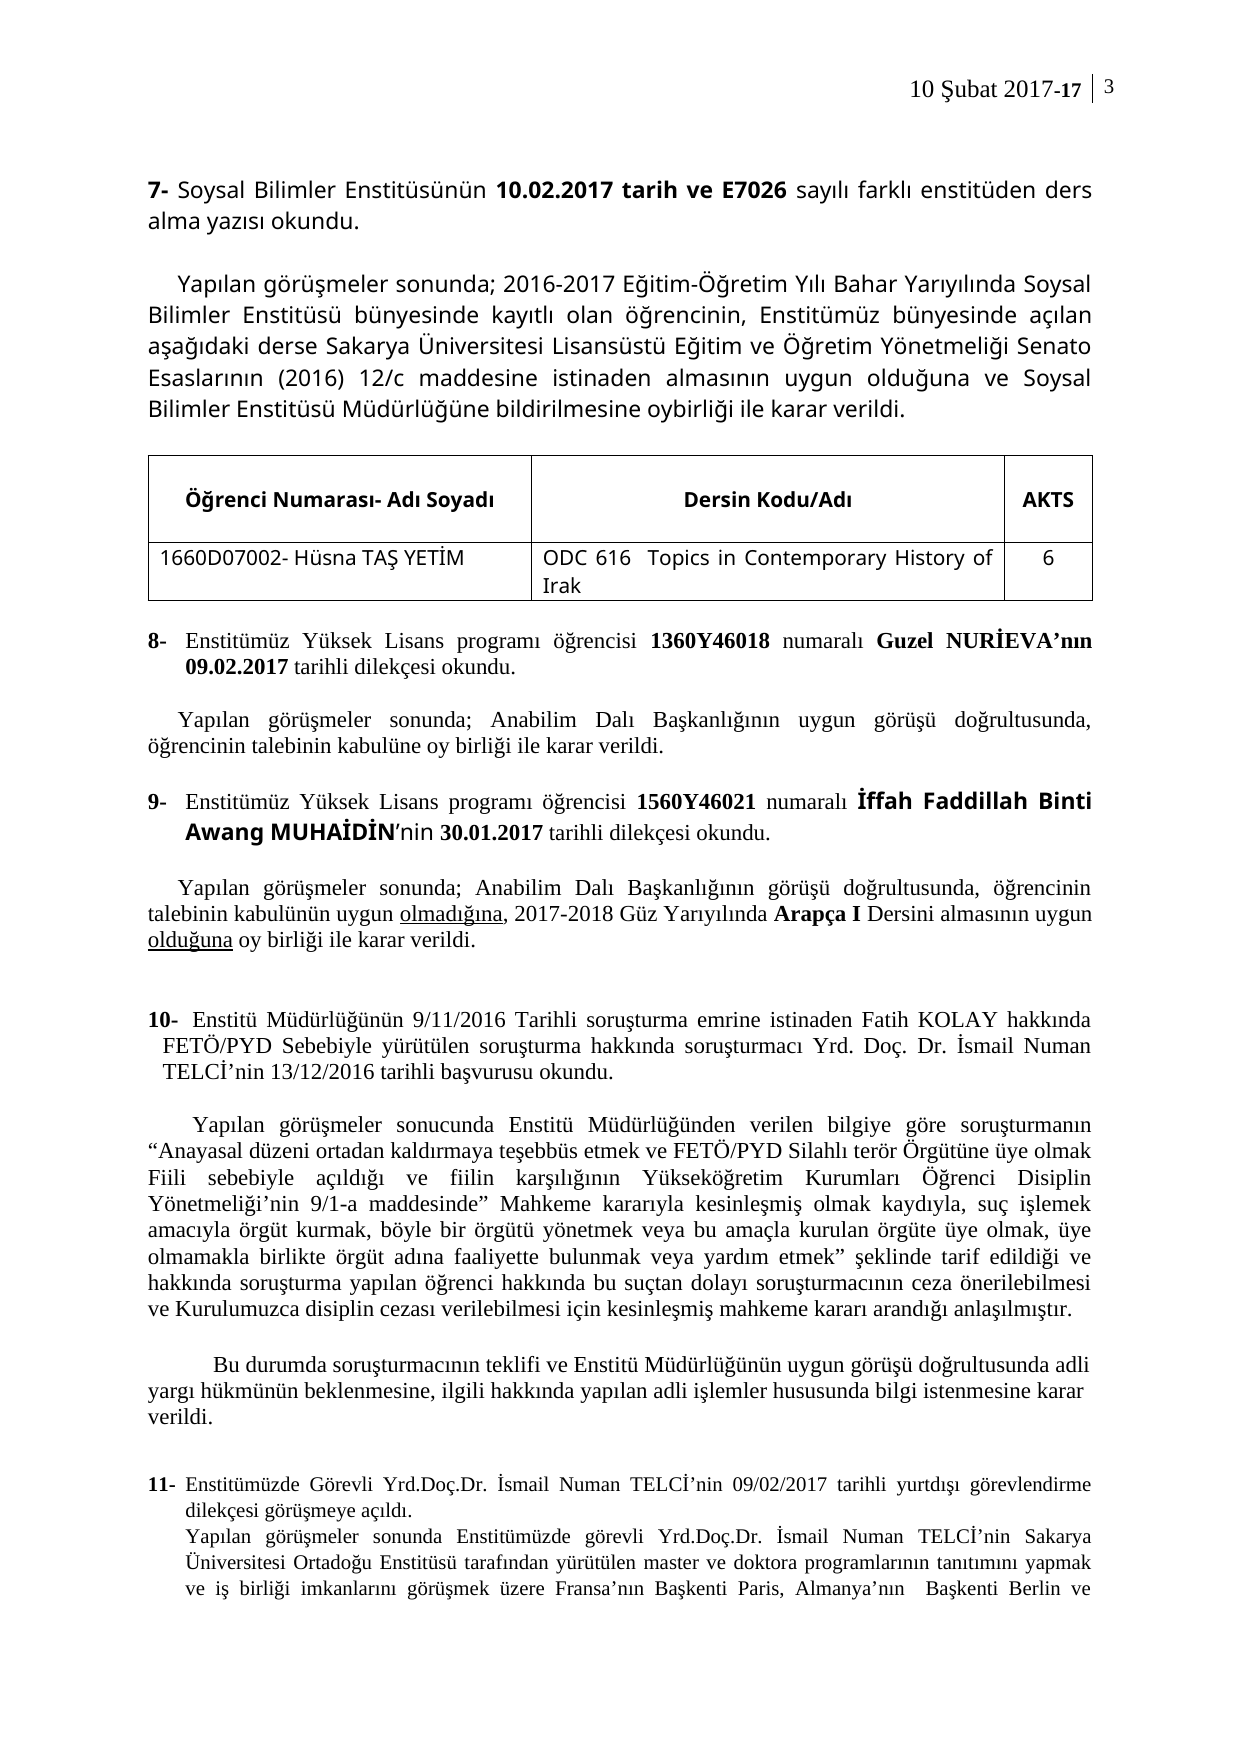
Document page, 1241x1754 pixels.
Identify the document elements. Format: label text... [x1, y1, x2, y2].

table_cell 6 [1005, 543, 1092, 599]
table_header Dersin Kodu/Adı [532, 456, 1004, 542]
list Enstitü Müdürlüğünün 9/11/2016 Tarihli soruşturma emrine istinaden Fatih KOLAY hakkında FETÖ/PYD Sebebiyle yürütülen soruşturma hakkında soruşturmacı Yrd. Doç. Dr. İsmail Numan TELCİ’nin 13/12/2016 tarihli başvurusu okundu. [148, 1006, 1093, 1085]
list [185, 1524, 1093, 1600]
table_cell 1660D07002- Hüsna TAŞ YETİM [149, 543, 531, 599]
table_header AKTS [1005, 456, 1092, 542]
list Soysal Bilimler Enstitüsünün 10.02.2017 tarih ve E7026 sayılı farklı enstitüden ders alma yazısı okundu. [148, 174, 1093, 236]
table_cell ODC 616 Topics in Contemporary History of Irak [532, 543, 1004, 599]
list Yapılan görüşmeler sonunda; 2016-2017 Eğitim-Öğretim Yılı Bahar Yarıyılında Soysal Bilimler Enstitüsü bünyesinde kayıtlı olan öğrencinin, Enstitümüz bünyesinde açılan aşağıdaki derse Sakarya Üniversitesi Lisansüstü Eğitim ve Öğretim Yönetmeliği Senato Esaslarının (2016) 12/c maddesine istinaden almasının uygun olduğuna ve Soysal Bilimler Enstitüsü Müdürlüğüne bildirilmesine oybirliği ile karar verildi. [148, 268, 1093, 424]
list Enstitümüz Yüksek Lisans programı öğrencisi 1360Y46018 numaralı Guzel NURİEVA’nın 09.02.2017 tarihli dilekçesi okundu. [148, 627, 1093, 679]
list Enstitümüz Yüksek Lisans programı öğrencisi 1560Y46021 numaralı İffah Faddillah Binti Awang MUHAİDİN’nin 30.01.2017 tarihli dilekçesi okundu. [148, 785, 1093, 847]
list Enstitümüzde Görevli Yrd.Doç.Dr. İsmail Numan TELCİ’nin 09/02/2017 tarihli yurtdışı görevlendirme dilekçesi görüşmeye açıldı. [148, 1472, 1093, 1522]
text Yapılan görüşmeler sonucunda Enstitü Müdürlüğünden verilen bilgiye göre soruşturmanın “Anayasal düzeni ortadan kaldırmaya teşebbüs etmek ve FETÖ/PYD Silahlı terör Örgütüne üye olmak Fiili sebebiyle açıldığı ve fiilin karşılığının Yükseköğretim Kurumları Öğrenci Disiplin Yönetmeliği’nin 9/1-a maddesinde” Mahkeme kararıyla kesinleşmiş olmak kaydıyla, suç işlemek amacıyla örgüt kurmak, böyle bir örgütü yönetmek veya bu amaçla kurulan örgüte üye olmak, üye olmamakla birlikte örgüt adına faaliyette bulunmak veya yardım etmek” şeklinde tarif edildiği ve hakkında soruşturma yapılan öğrenci hakkında bu suçtan dolayı soruşturmacının ceza önerilebilmesi ve Kurulumuzca disiplin cezası verilebilmesi için kesinleşmiş mahkeme kararı arandığı anlaşılmıştır. [148, 1111, 1093, 1322]
list Yapılan görüşmeler sonunda; Anabilim Dalı Başkanlığının görüşü doğrultusunda, öğrencinin talebinin kabulünün uygun olmadığına, 2017-2018 Güz Yarıyılında Arapça I Dersini almasının uygun olduğuna oy birliği ile karar verildi. [148, 874, 1093, 953]
text Bu durumda soruşturmacının teklifi ve Enstitü Müdürlüğünün uygun görüşü doğrultusunda adli yargı hükmünün beklenmesine, ilgili hakkında yapılan adli işlemler hususunda bilgi istenmesine karar verildi. [148, 1351, 1093, 1430]
list Yapılan görüşmeler sonunda; Anabilim Dalı Başkanlığının uygun görüşü doğrultusunda, öğrencinin talebinin kabulüne oy birliği ile karar verildi. [148, 706, 1093, 759]
table_header Öğrenci Numarası- Adı Soyadı [149, 456, 531, 542]
